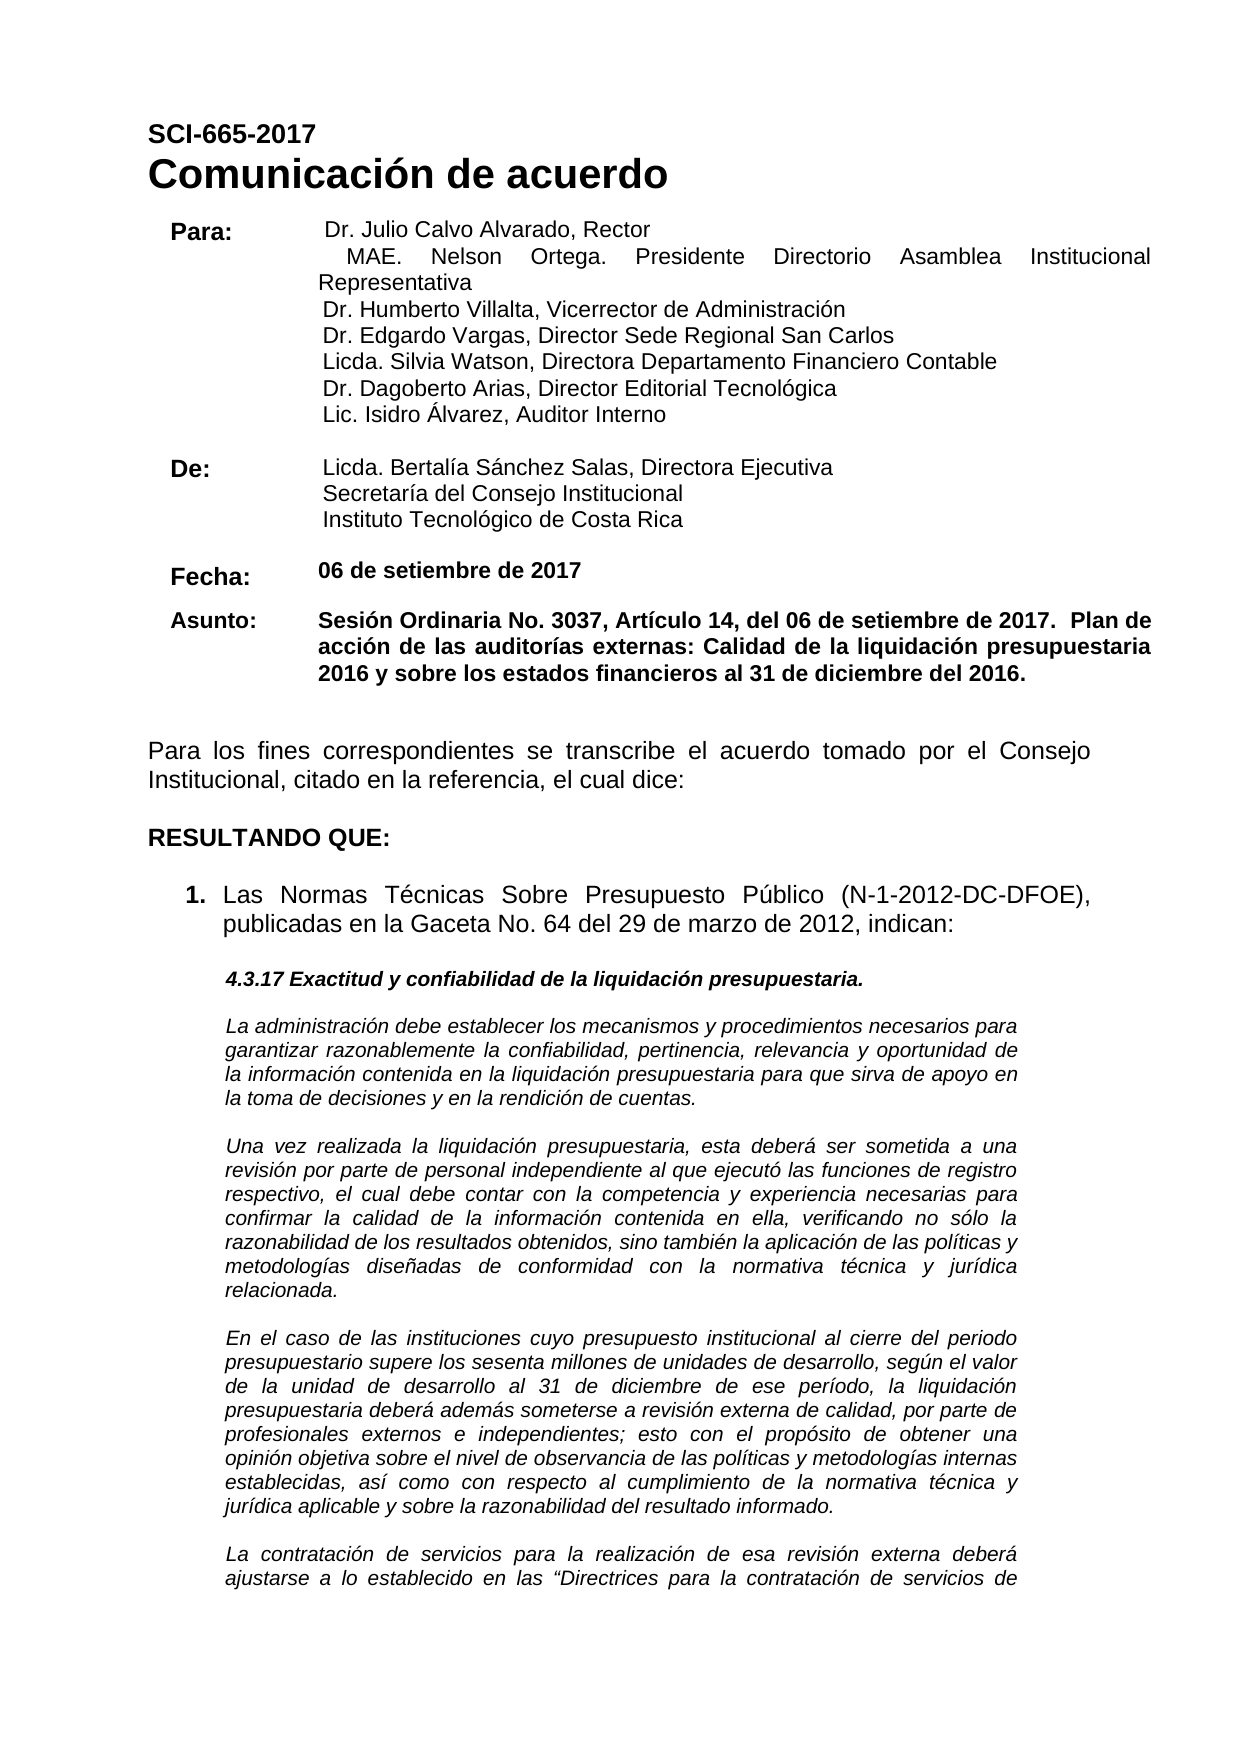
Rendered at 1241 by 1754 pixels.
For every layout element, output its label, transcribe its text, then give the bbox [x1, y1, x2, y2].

text En el caso de las instituciones cuyo presupuesto institucional al cierre del periodo presupuestario supere los sesenta millones de unidades de desarrollo, según el valor de la unidad de desarrollo al 31 de diciembre de ese período, la liquidación presupuestaria deberá además someterse a revisión externa de calidad, por parte de profesionales externos e independientes; esto con el propósito de obtener una opinión objetiva sobre el nivel de observancia de las políticas y metodologías internas establecidas, así como con respecto al cumplimiento de la normativa técnica y jurídica aplicable y sobre la razonabilidad del resultado informado. [225, 1326, 1021, 1517]
list Las Normas Técnicas Sobre Presupuesto Público (N-1-2012-DC-DFOE), publicadas en la Gaceta No. 64 del 29 de marzo de 2012, indican: [185, 880, 1092, 938]
table_cell Sesión Ordinaria No. 3037, Artículo 14, del 06 de setiembre de 2017. Plan de acción de las auditorías externas: Calidad de la liquidación presupuestaria 2016 y sobre los estados financieros al 31 de diciembre del 2016. [307, 607, 1163, 736]
text RESULTANDO QUE: [148, 823, 1092, 851]
text SCI-665-2017 [148, 118, 1092, 149]
table_header Dr. Julio Calvo Alvarado, Rector MAE. Nelson Ortega. Presidente Directorio Asamblea Institucional Representativa Dr. Humberto Villalta, Vicerrector de Administración Dr. Edgardo Vargas, Director Sede Regional San Carlos Licda. Silvia Watson, Directora Departamento Financiero Contable Dr. Dagoberto Arias, Director Editorial Tecnológica Lic. Isidro Álvarez, Auditor Interno [307, 216, 1163, 454]
table_cell Fecha: [159, 533, 307, 607]
text La administración debe establecer los mecanismos y procedimientos necesarios para garantizar razonablemente la confiabilidad, pertinencia, relevancia y oportunidad de la información contenida en la liquidación presupuestaria para que sirva de apoyo en la toma de decisiones y en la rendición de cuentas. [225, 1014, 1021, 1110]
text 4.3.17 Exactitud y confiabilidad de la liquidación presupuestaria. [225, 966, 1021, 990]
text Una vez realizada la liquidación presupuestaria, esta deberá ser sometida a una revisión por parte de personal independiente al que ejecutó las funciones de registro respectivo, el cual debe contar con la competencia y experiencia necesarias para confirmar la calidad de la información contenida en ella, verificando no sólo la razonabilidad de los resultados obtenidos, sino también la aplicación de las políticas y metodologías diseñadas de conformidad con la normativa técnica y jurídica relacionada. [225, 1134, 1021, 1302]
text Comunicación de acuerdo [148, 149, 1092, 197]
table_cell Licda. Bertalía Sánchez Salas, Directora Ejecutiva Secretaría del Consejo Institucional Instituto Tecnológico de Costa Rica [307, 454, 1163, 533]
table_cell 06 de setiembre de 2017 [307, 533, 1163, 607]
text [225, 1541, 1021, 1589]
table_cell De: [159, 454, 307, 533]
text Para los fines correspondientes se transcribe el acuerdo tomado por el Consejo Institucional, citado en la referencia, el cual dice: [148, 736, 1092, 794]
table_cell Asunto: [159, 607, 307, 736]
table_header Para: [159, 216, 307, 454]
